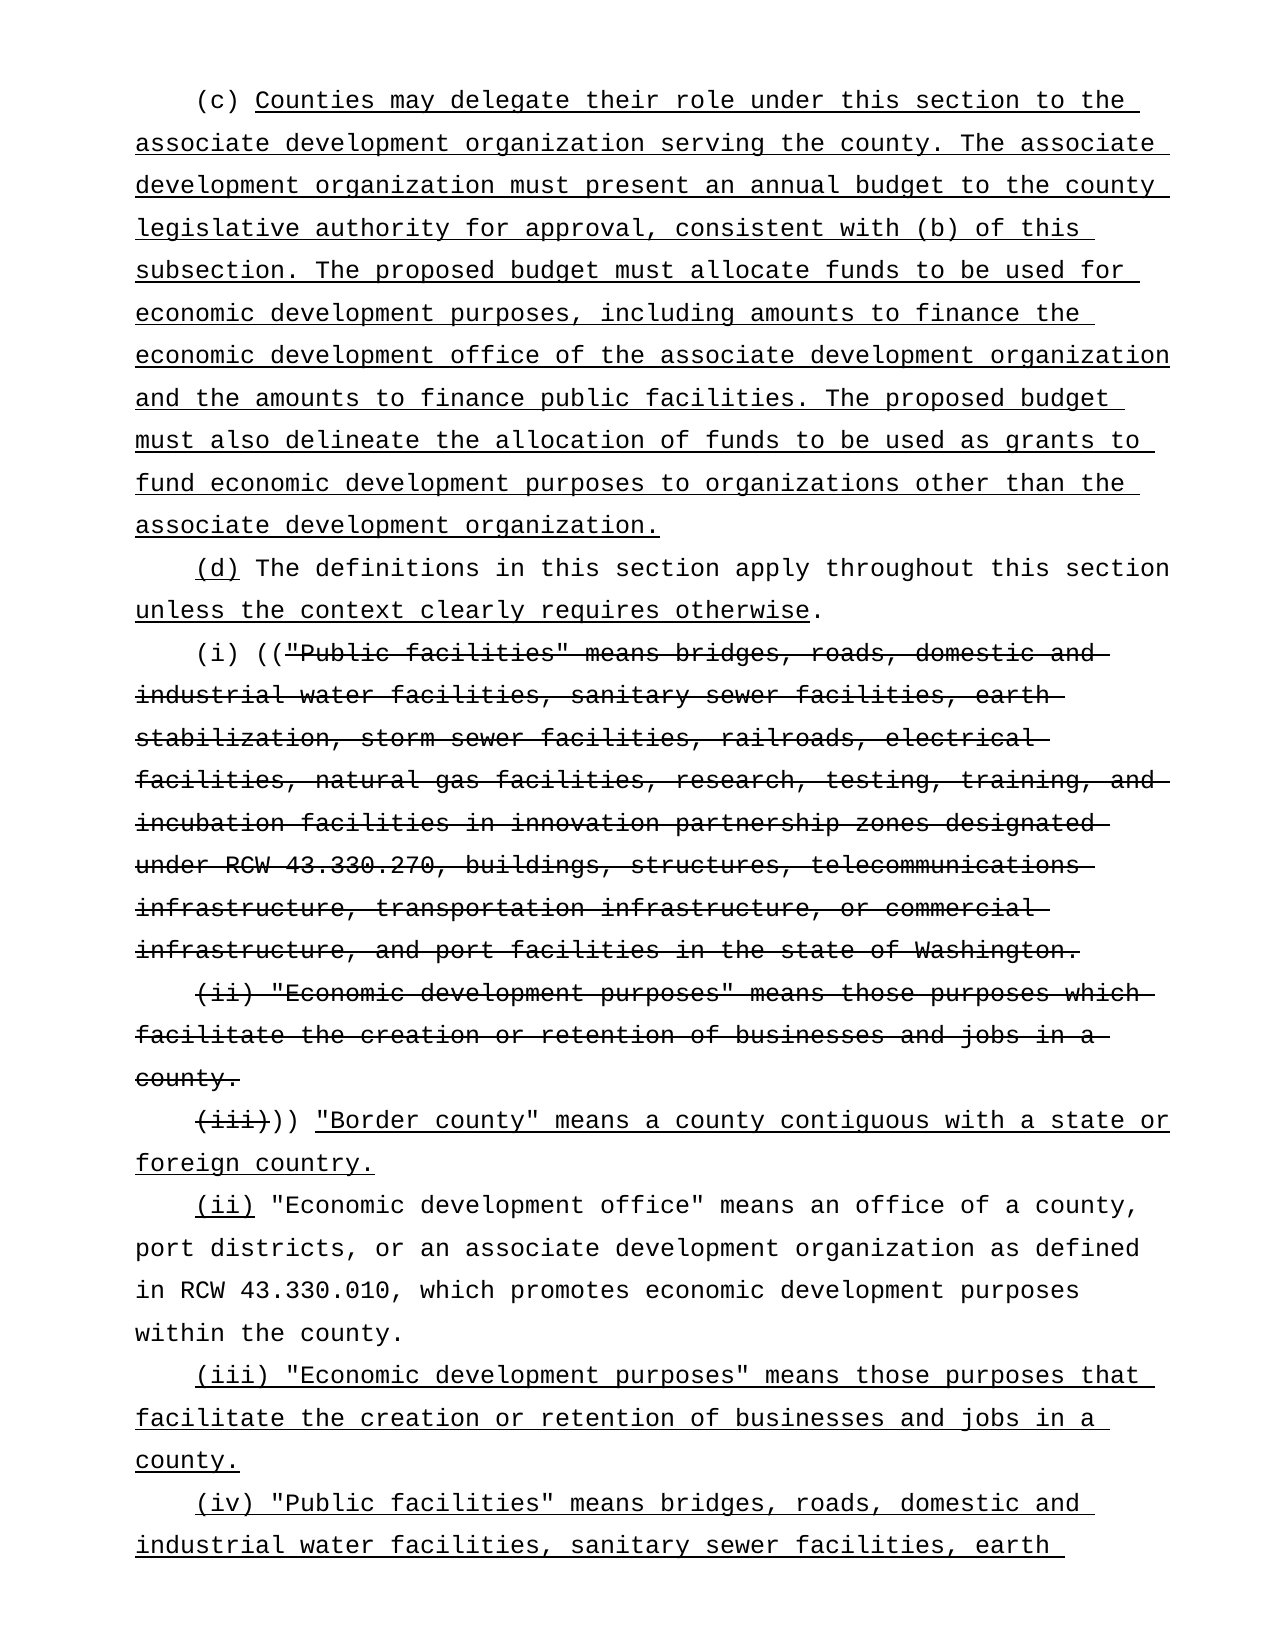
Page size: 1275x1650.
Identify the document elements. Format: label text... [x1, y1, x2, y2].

text (i) (("Public facilities" means bridges, roads, domestic and industrial water facilities, sanitary sewer facilities, earth stabilization, storm sewer facilities, railroads, electrical facilities, natural gas facilities, research, testing, training, and incubation facilities in innovation partnership zones designated under RCW 43.330.270, buildings, structures, telecommunications infrastructure, transportation infrastructure, or commercial infrastructure, and port facilities in the state of Washington. [135, 627, 1170, 781]
text (c) Counties may delegate their role under this section to the associate development organization serving the county. The associate development organization must present an annual budget to the county legislative authority for approval, consistent with (b) of this subsection. The proposed budget must allocate funds to be used for economic development purposes, including amounts to finance the economic development office of the associate development organization and the amounts to finance public facilities. The proposed budget must also delineate the allocation of funds to be used as grants to fund economic development purposes to organizations other than the associate development organization. [135, 368, 1170, 542]
text (iii))) "Border county" means a county contiguous with a state or foreign country. [135, 1095, 1170, 1180]
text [135, 1477, 1170, 1562]
text (c) Counties may delegate their role under this section to the associate development organization serving the county. The associate development organization must present an annual budget to the county legislative authority for approval, consistent with (b) of this subsection. The proposed budget must allocate funds to be used for economic development purposes, including amounts to finance the economic development office of the associate development organization and the amounts to finance public facilities. The proposed budget must also delineate the allocation of funds to be used as grants to fund economic development purposes to organizations other than the associate development organization. [135, 75, 1170, 154]
text (iii) "Economic development purposes" means those purposes that facilitate the creation or retention of businesses and jobs in a county. [135, 1350, 1170, 1477]
text (i) (("Public facilities" means bridges, roads, domestic and industrial water facilities, sanitary sewer facilities, earth stabilization, storm sewer facilities, railroads, electrical facilities, natural gas facilities, research, testing, training, and incubation facilities in innovation partnership zones designated under RCW 43.330.270, buildings, structures, telecommunications infrastructure, transportation infrastructure, or commercial infrastructure, and port facilities in the state of Washington. [135, 783, 1170, 967]
text (c) Counties may delegate their role under this section to the associate development organization serving the county. The associate development organization must present an annual budget to the county legislative authority for approval, consistent with (b) of this subsection. The proposed budget must allocate funds to be used for economic development purposes, including amounts to finance the economic development office of the associate development organization and the amounts to finance public facilities. The proposed budget must also delineate the allocation of funds to be used as grants to fund economic development purposes to organizations other than the associate development organization. [135, 155, 1170, 196]
text (ii) "Economic development office" means an office of a county, port districts, or an associate development organization as defined in RCW 43.330.010, which promotes economic development purposes within the county. [135, 1180, 1170, 1350]
text (ii) "Economic development purposes" means those purposes which facilitate the creation or retention of businesses and jobs in a county. [135, 967, 1170, 1095]
text (d) The definitions in this section apply throughout this section unless the context clearly requires otherwise. [135, 542, 1170, 627]
text (c) Counties may delegate their role under this section to the associate development organization serving the county. The associate development organization must present an annual budget to the county legislative authority for approval, consistent with (b) of this subsection. The proposed budget must allocate funds to be used for economic development purposes, including amounts to finance the economic development office of the associate development organization and the amounts to finance public facilities. The proposed budget must also delineate the allocation of funds to be used as grants to fund economic development purposes to organizations other than the associate development organization. [135, 198, 1170, 366]
